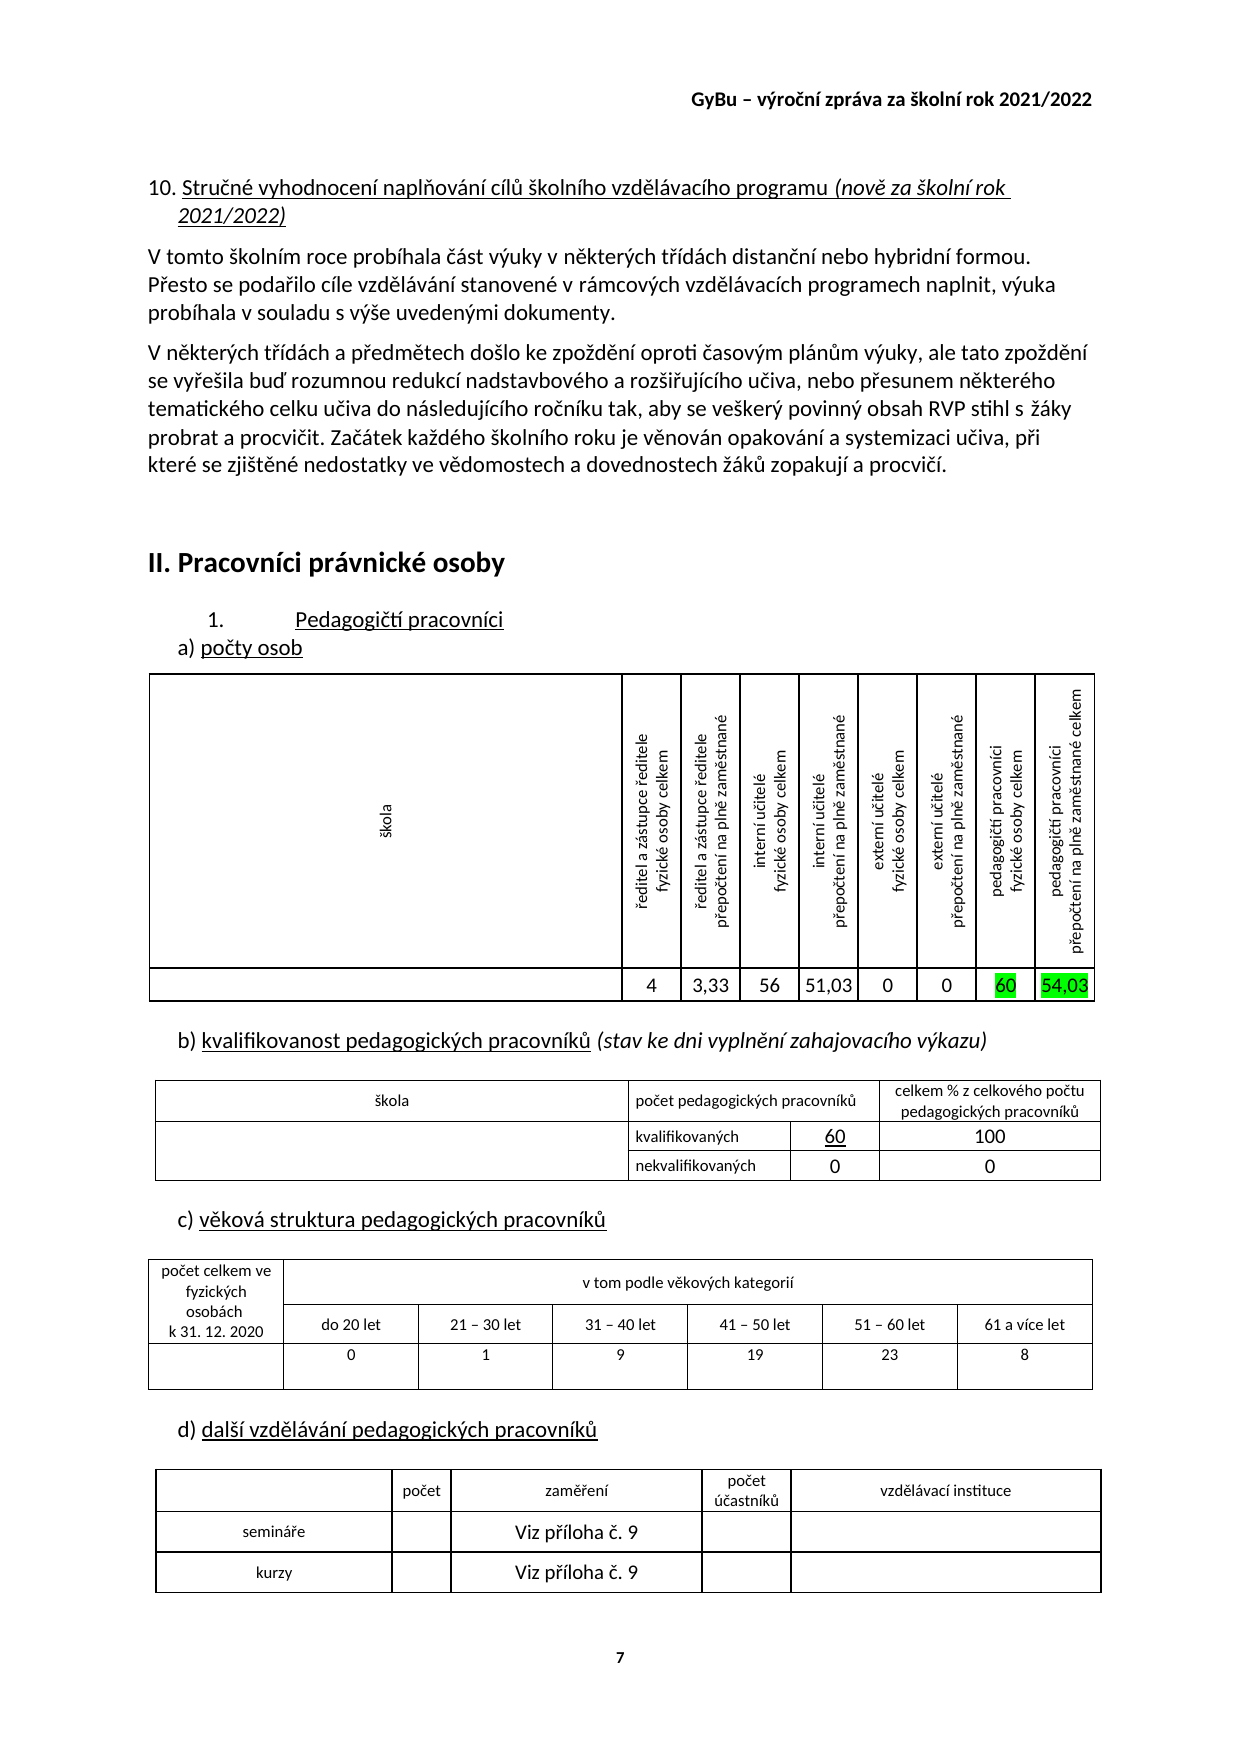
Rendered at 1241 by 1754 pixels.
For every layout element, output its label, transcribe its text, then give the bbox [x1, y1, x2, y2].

table_cell 54,03 [1036, 969, 1094, 1000]
table_header škola [156, 1081, 628, 1121]
table_cell [703, 1512, 790, 1551]
table_header v tom podle věkových kategorií [284, 1260, 1092, 1304]
table_cell [703, 1553, 790, 1592]
table_header externí učitelé přepočtení na plně zaměstnané [918, 675, 975, 967]
table_cell Viz příloha č. 9 [452, 1512, 701, 1551]
table_cell [156, 1122, 628, 1179]
text d) další vzdělávání pedagogických pracovníků [148, 1415, 1092, 1443]
table_header celkem % z celkového počtu pedagogických pracovníků [880, 1081, 1100, 1121]
table_cell 3,33 [682, 969, 739, 1000]
table_cell [393, 1553, 450, 1592]
table_cell 0 [791, 1151, 879, 1179]
table_cell 51 – 60 let [823, 1305, 957, 1343]
table_cell 100 [880, 1122, 1100, 1150]
table_cell nekvalifikovaných [629, 1151, 790, 1179]
table_cell 4 [623, 969, 680, 1000]
text c) věková struktura pedagogických pracovníků [148, 1206, 1092, 1234]
table_cell 0 [859, 969, 916, 1000]
table_header pedagogičtí pracovníci přepočtení na plně zaměstnané celkem [1036, 675, 1094, 967]
table_header [157, 1470, 391, 1511]
table_cell 19 [688, 1344, 822, 1389]
table_cell 56 [741, 969, 798, 1000]
table_cell [792, 1512, 1100, 1551]
table_cell [149, 1344, 283, 1389]
table_cell více let [958, 1305, 1092, 1343]
table_cell 0 [284, 1344, 418, 1389]
table_header počet účastníků [703, 1470, 790, 1511]
table_cell 1 [419, 1344, 552, 1389]
table_cell [393, 1512, 450, 1551]
table_cell 41 – 50 let [688, 1305, 822, 1343]
table_header škola [150, 675, 621, 967]
table_header ředitel a zástupce ředitele fyzické osoby celkem [623, 675, 680, 967]
table_cell 0 [918, 969, 975, 1000]
table_header pedagogičtí pracovníci fyzické osoby celkem [977, 675, 1034, 967]
table_header externí učitelé fyzické osoby celkem [859, 675, 916, 967]
table_header vzdělávací instituce [792, 1470, 1100, 1511]
table_cell [792, 1553, 1100, 1592]
table_cell 60 [791, 1122, 879, 1150]
table_cell 51,03 [800, 969, 857, 1000]
text V některých třídách a předmětech došlo ke zpoždění oproti časovým plánům výuky, ale tato zpoždění se vyřešila buď rozumnou redukcí nadstavbového a rozšiřujícího učiva, nebo přesunem některého tematického celku učiva do následujícího ročníku tak, aby se veškerý povinný obsah RVP stihl s žáky probrat a procvičit. Začátek každého školního roku je věnován opakování a systemizaci učiva, při které se zjištěné nedostatky ve vědomostech a dovednostech žáků zopakují a procvičí. [148, 338, 1092, 479]
table_cell semináře [157, 1512, 391, 1551]
table_cell 23 [823, 1344, 957, 1389]
table_cell 8 [958, 1344, 1092, 1389]
table_cell 9 [553, 1344, 687, 1389]
table_header ředitel a zástupce ředitele přepočtení na plně zaměstnané [682, 675, 739, 967]
subtitle II. Pracovníci právnické osoby [148, 544, 1092, 580]
table_cell do 20 let [284, 1305, 418, 1343]
table_cell 21 – 30 let [419, 1305, 552, 1343]
table_cell 60 [977, 969, 1034, 1000]
table_cell 31 – 40 let [553, 1305, 687, 1343]
list Stručné vyhodnocení naplňování cílů školního vzdělávacího programu (nově za školní rok 2021/2022) [148, 173, 1092, 229]
text b) kvalifikovanost pedagogických pracovníků (stav ke dni vyplnění zahajovacího výkazu) [148, 1027, 1092, 1054]
table_header interní učitelé přepočtení na plně zaměstnané [800, 675, 857, 967]
table_cell kvalifikovaných [629, 1122, 790, 1150]
table_cell 0 [880, 1151, 1100, 1179]
table_header počet celkem ve fyzických osobách k 31. 12. 2020 [149, 1260, 283, 1343]
table_cell kurzy [157, 1553, 391, 1592]
table_header interní učitelé fyzické osoby celkem [741, 675, 798, 967]
table_header zaměření [452, 1470, 701, 1511]
table_cell [150, 969, 621, 1000]
text V tomto školním roce probíhala část výuky v některých třídách distanční nebo hybridní formou. Přesto se podařilo cíle vzdělávání stanovené v rámcových vzdělávacích programech naplnit, výuka probíhala v souladu s výše uvedenými dokumenty. [148, 242, 1092, 326]
table_cell Viz příloha č. 9 [452, 1553, 701, 1592]
table_header počet pedagogických pracovníků [629, 1081, 879, 1121]
list Pedagogičtí pracovníci a) počty osob [177, 605, 1092, 661]
table_header počet [393, 1470, 450, 1511]
